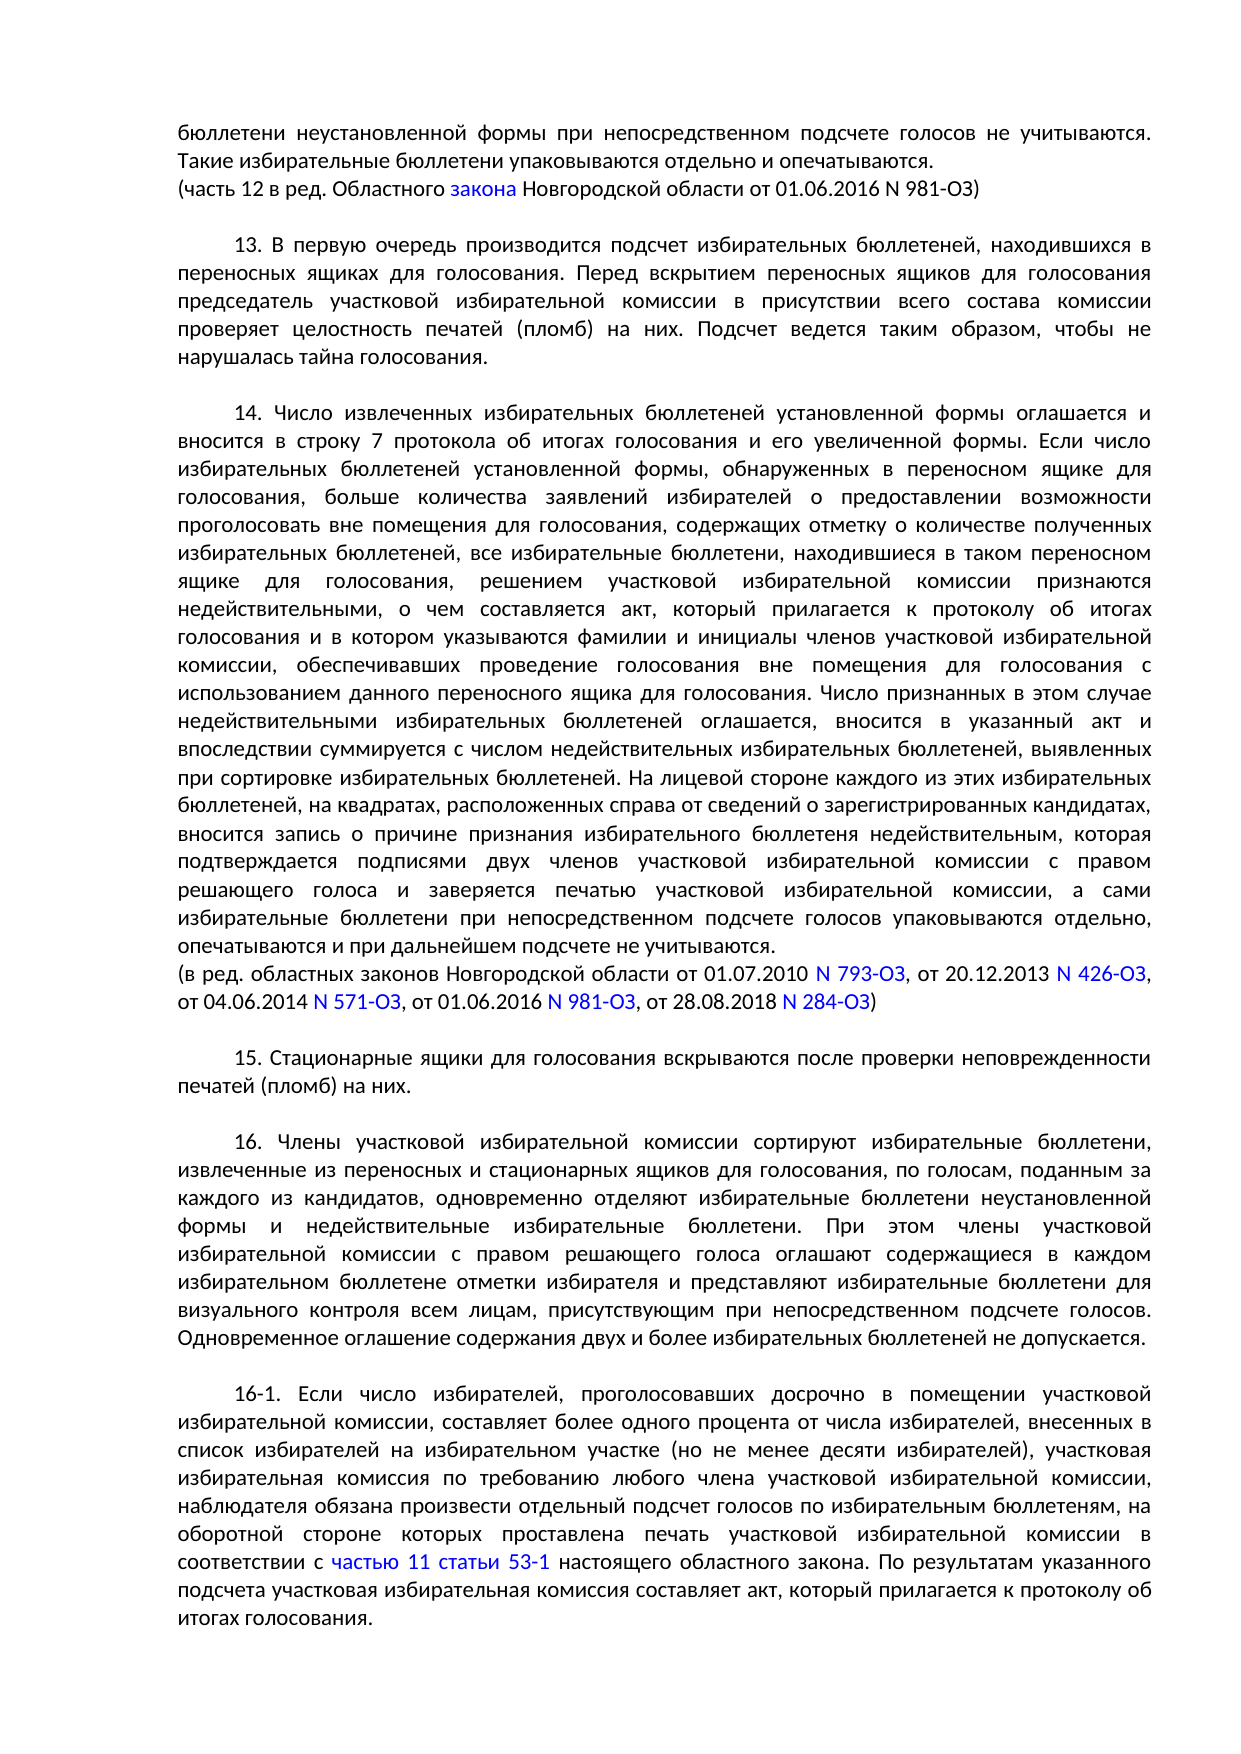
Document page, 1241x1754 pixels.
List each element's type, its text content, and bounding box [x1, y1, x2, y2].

text (часть 12 в ред. Областного закона Новгородской области от 01.06.2016 N 981-ОЗ) [177, 174, 1152, 202]
text 14. Число извлеченных избирательных бюллетеней установленной формы оглашается и вносится в строку 7 протокола об итогах голосования и его увеличенной формы. Если число избирательных бюллетеней установленной формы, обнаруженных в переносном ящике для голосования, больше количества заявлений избирателей о предоставлении возможности проголосовать вне помещения для голосования, содержащих отметку о количестве полученных избирательных бюллетеней, все избирательные бюллетени, находившиеся в таком переносном ящике для голосования, решением участковой избирательной комиссии признаются недействительными, о чем составляется акт, который прилагается к протоколу об итогах голосования и в котором указываются фамилии и инициалы членов участковой избирательной комиссии, обеспечивавших проведение голосования вне помещения для голосования с использованием данного переносного ящика для голосования. Число признанных в этом случае недействительными избирательных бюллетеней оглашается, вносится в указанный акт и впоследствии суммируется с числом недействительных избирательных бюллетеней, выявленных при сортировке избирательных бюллетеней. На лицевой стороне каждого из этих избирательных бюллетеней, на квадратах, расположенных справа от сведений о зарегистрированных кандидатах, вносится запись о причине признания избирательного бюллетеня недействительным, которая подтверждается подписями двух членов участковой избирательной комиссии с правом решающего голоса и заверяется печатью участковой избирательной комиссии, а сами избирательные бюллетени при непосредственном подсчете голосов упаковываются отдельно, опечатываются и при дальнейшем подсчете не учитываются. [177, 398, 1152, 959]
text 16. Члены участковой избирательной комиссии сортируют избирательные бюллетени, извлеченные из переносных и стационарных ящиков для голосования, по голосам, поданным за каждого из кандидатов, одновременно отделяют избирательные бюллетени неустановленной формы и недействительные избирательные бюллетени. При этом члены участковой избирательной комиссии с правом решающего голоса оглашают содержащиеся в каждом избирательном бюллетене отметки избирателя и представляют избирательные бюллетени для визуального контроля всем лицам, присутствующим при непосредственном подсчете голосов. Одновременное оглашение содержания двух и более избирательных бюллетеней не допускается. [177, 1127, 1152, 1351]
text 13. В первую очередь производится подсчет избирательных бюллетеней, находившихся в переносных ящиках для голосования. Перед вскрытием переносных ящиков для голосования председатель участковой избирательной комиссии в присутствии всего состава комиссии проверяет целостность печатей (пломб) на них. Подсчет ведется таким образом, чтобы не нарушалась тайна голосования. [177, 230, 1152, 370]
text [177, 118, 1152, 174]
text 16-1. Если число избирателей, проголосовавших досрочно в помещении участковой избирательной комиссии, составляет более одного процента от числа избирателей, внесенных в список избирателей на избирательном участке (но не менее десяти избирателей), участковая избирательная комиссия по требованию любого члена участковой избирательной комиссии, наблюдателя обязана произвести отдельный подсчет голосов по избирательным бюллетеням, на оборотной стороне которых проставлена печать участковой избирательной комиссии в соответствии с частью 11 статьи 53-1 настоящего областного закона. По результатам указанного подсчета участковая избирательная комиссия составляет акт, который прилагается к протоколу об итогах голосования. [177, 1379, 1152, 1631]
text 15. Стационарные ящики для голосования вскрываются после проверки неповрежденности печатей (пломб) на них. [177, 1043, 1152, 1099]
text (в ред. областных законов Новгородской области от 01.07.2010 N 793-ОЗ, от 20.12.2013 N 426-ОЗ, от 04.06.2014 N 571-ОЗ, от 01.06.2016 N 981-ОЗ, от 28.08.2018 N 284-ОЗ) [177, 959, 1152, 1015]
